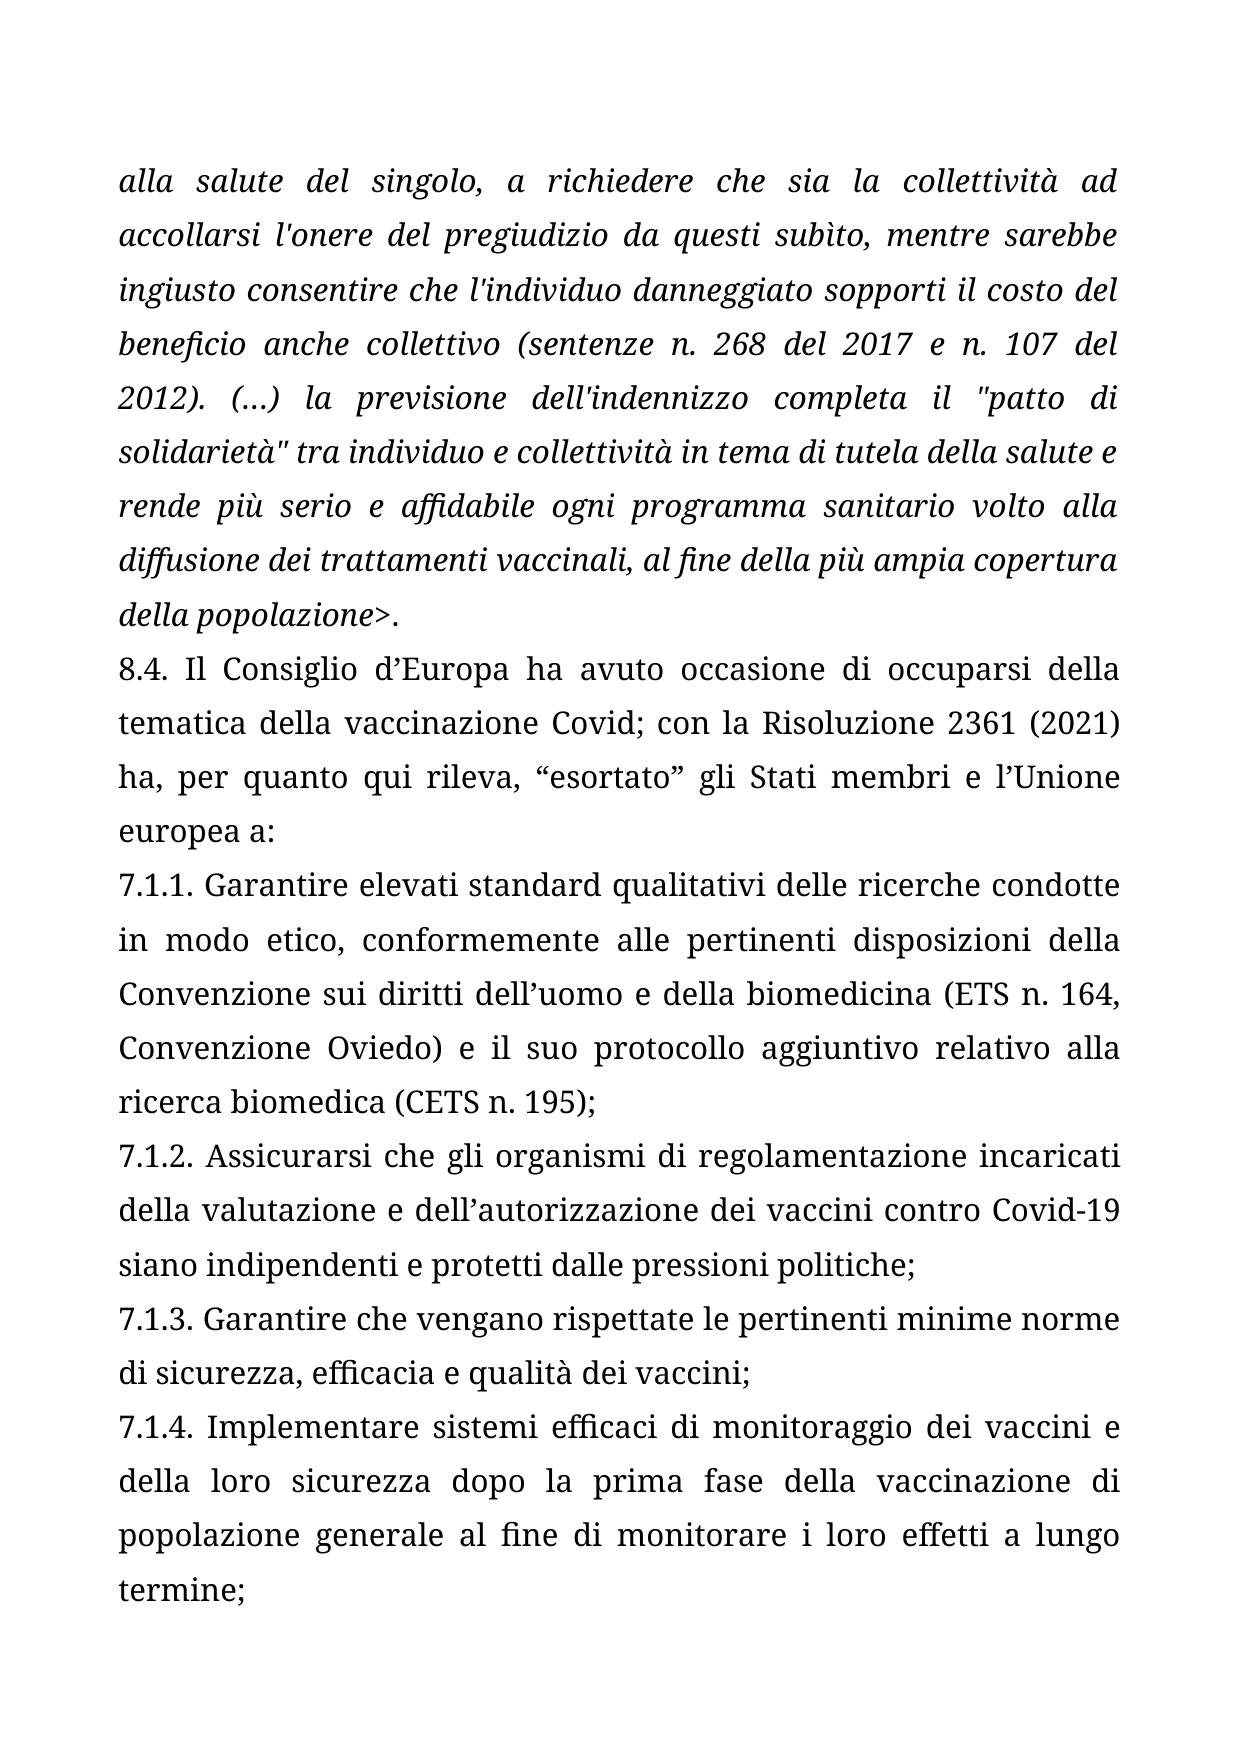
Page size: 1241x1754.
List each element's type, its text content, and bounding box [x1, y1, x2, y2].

text 7.1.2. Assicurarsi che gli organismi di regolamentazione incaricati della valutazione e dell’autorizzazione dei vaccini contro Covid-19 siano indipendenti e protetti dalle pressioni politiche; [118, 1123, 1122, 1285]
text 8.4. Il Consiglio d’Europa ha avuto occasione di occuparsi della tematica della vaccinazione Covid; con la Risoluzione 2361 (2021) ha, per quanto qui rileva, “esortato” gli Stati membri e l’Unione europea a: [118, 635, 1122, 852]
text 7.1.4. Implementare sistemi efficaci di monitoraggio dei vaccini e della loro sicurezza dopo la prima fase della vaccinazione di popolazione generale al fine di monitorare i loro effetti a lungo termine; [118, 1393, 1122, 1610]
text 7.1.3. Garantire che vengano rispettate le pertinenti minime norme di sicurezza, efficacia e qualità dei vaccini; [118, 1285, 1122, 1393]
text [118, 148, 1122, 635]
text 7.1.1. Garantire elevati standard qualitativi delle ricerche condotte in modo etico, conformemente alle pertinenti disposizioni della Convenzione sui diritti dell’uomo e della biomedicina (ETS n. 164, Convenzione Oviedo) e il suo protocollo aggiuntivo relativo alla ricerca biomedica (CETS n. 195); [118, 852, 1122, 1123]
